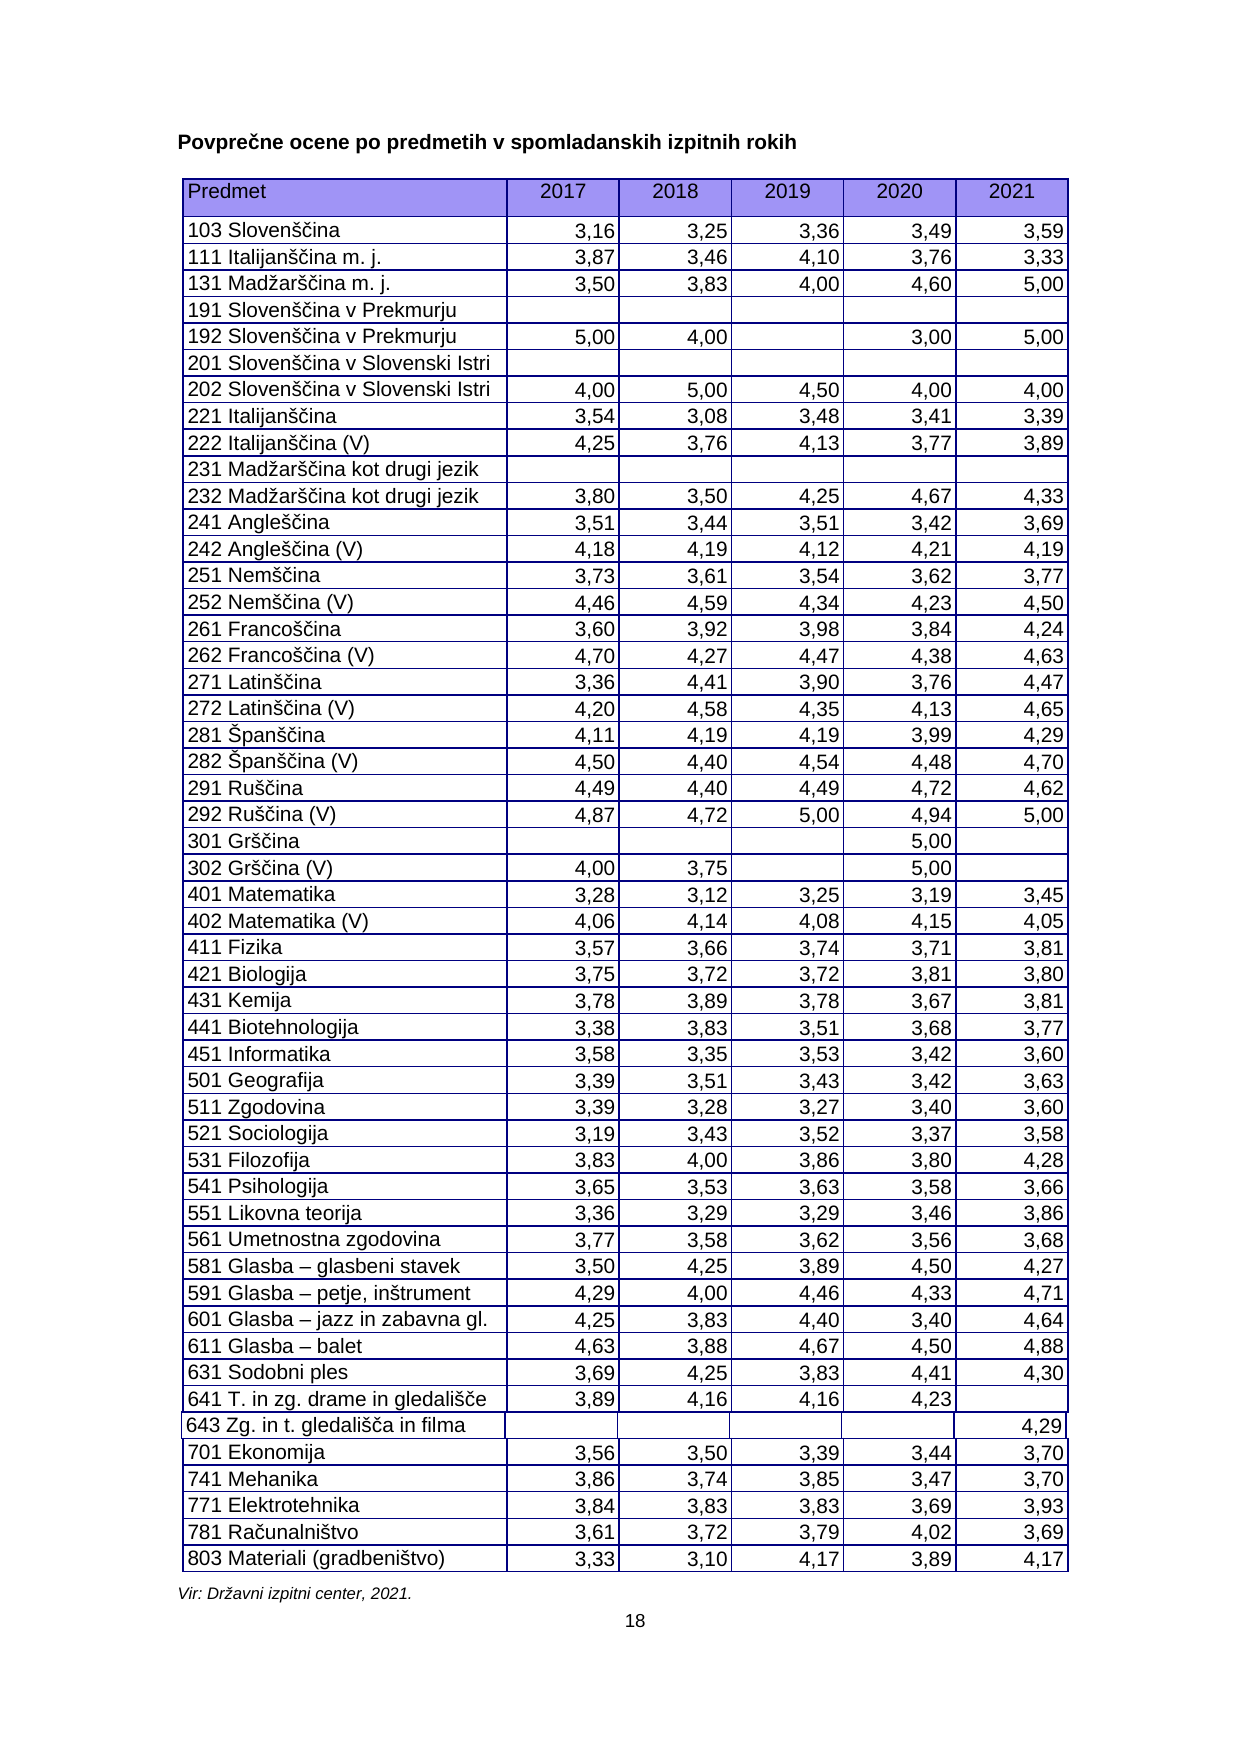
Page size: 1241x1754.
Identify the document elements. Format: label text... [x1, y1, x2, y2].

table_cell [618, 1413, 729, 1438]
table_cell 3,87 [508, 244, 618, 269]
table_cell 3,44 [844, 1439, 955, 1464]
table_cell 3,52 [732, 1121, 843, 1146]
table_cell [732, 297, 843, 322]
table_cell 3,83 [620, 1307, 731, 1331]
table_cell 3,44 [620, 510, 731, 534]
table_cell 3,16 [508, 217, 618, 242]
table_cell [844, 350, 955, 375]
table_cell [957, 855, 1067, 880]
table_cell [844, 457, 955, 481]
table_cell 3,80 [844, 1147, 955, 1172]
table_cell 3,83 [732, 1492, 843, 1517]
table_cell 3,83 [620, 1014, 731, 1039]
table_cell 3,72 [732, 961, 843, 986]
table_cell 201 Slovenščina v Slovenski Istri [184, 350, 506, 375]
table_cell 4,24 [957, 616, 1067, 641]
table_cell 3,83 [620, 1492, 731, 1517]
table_cell 4,13 [844, 696, 955, 721]
table_cell 3,53 [732, 1041, 843, 1066]
table_cell 3,80 [957, 961, 1067, 986]
table_cell 3,58 [957, 1121, 1067, 1146]
table_cell 3,75 [508, 961, 618, 986]
table_cell 4,19 [620, 722, 731, 747]
table_cell 4,70 [508, 642, 618, 667]
table_cell 531 Filozofija [184, 1147, 506, 1172]
table_cell 3,50 [620, 483, 731, 508]
table_cell 4,30 [957, 1360, 1067, 1384]
table_header 2021 [957, 180, 1067, 216]
table_cell 4,15 [844, 908, 955, 933]
table_cell 4,25 [620, 1360, 731, 1384]
table_cell 4,20 [508, 696, 618, 721]
table_cell [620, 828, 731, 853]
table_cell 5,00 [957, 271, 1067, 296]
table_cell 3,74 [620, 1466, 731, 1491]
table_cell 3,80 [508, 483, 618, 508]
table_cell 4,87 [508, 802, 618, 827]
table_cell 3,19 [508, 1121, 618, 1146]
table_cell 3,61 [620, 563, 731, 588]
table_cell 3,51 [732, 510, 843, 534]
table_cell 4,12 [732, 536, 843, 561]
table_cell 3,76 [620, 430, 731, 455]
table_cell 3,40 [844, 1307, 955, 1331]
table_cell 4,34 [732, 589, 843, 614]
table_cell 3,50 [508, 271, 618, 296]
table_cell 411 Fizika [184, 935, 506, 959]
table_cell 262 Francoščina (V) [184, 642, 506, 667]
table_cell 5,00 [957, 802, 1067, 827]
table_cell 4,67 [732, 1333, 843, 1358]
table_cell 611 Glasba – balet [184, 1333, 506, 1358]
table_cell 3,62 [844, 563, 955, 588]
table_cell 5,00 [844, 828, 955, 853]
table_cell [732, 457, 843, 481]
table_cell 271 Latinščina [184, 669, 506, 694]
table_cell 3,36 [508, 1200, 618, 1225]
table_cell 3,39 [508, 1067, 618, 1092]
table_cell 3,65 [508, 1174, 618, 1199]
table_cell 3,51 [620, 1067, 731, 1092]
table_cell 3,79 [732, 1519, 843, 1544]
table_cell 3,69 [957, 510, 1067, 534]
table_cell 4,14 [620, 908, 731, 933]
table_cell [957, 297, 1067, 322]
table_cell 4,19 [957, 536, 1067, 561]
table_cell 281 Španščina [184, 722, 506, 747]
table_cell 4,00 [620, 1280, 731, 1305]
table_cell 3,85 [732, 1466, 843, 1491]
table_cell 3,86 [957, 1200, 1067, 1225]
table_cell 3,81 [957, 935, 1067, 959]
table_cell 4,05 [957, 908, 1067, 933]
table_cell 4,25 [508, 1307, 618, 1331]
table_cell 3,62 [732, 1227, 843, 1252]
table_cell 3,93 [957, 1492, 1067, 1517]
table_cell 5,00 [620, 377, 731, 402]
table_cell 301 Grščina [184, 828, 506, 853]
table_cell 4,00 [620, 1147, 731, 1172]
table_cell 803 Materiali (gradbeništvo) [184, 1546, 506, 1571]
table_cell 3,47 [844, 1466, 955, 1491]
table_cell 3,66 [620, 935, 731, 959]
table_cell 302 Grščina (V) [184, 855, 506, 880]
table_cell 3,36 [508, 669, 618, 694]
table_cell 4,19 [732, 722, 843, 747]
table_cell 3,50 [620, 1439, 731, 1464]
table_cell 272 Latinščina (V) [184, 696, 506, 721]
table_cell 251 Nemščina [184, 563, 506, 588]
table_cell 3,56 [508, 1439, 618, 1464]
table_cell 241 Angleščina [184, 510, 506, 534]
table_cell 441 Biotehnologija [184, 1014, 506, 1039]
table_cell 4,27 [957, 1253, 1067, 1278]
table_cell [508, 350, 618, 375]
table_cell 3,70 [957, 1439, 1067, 1464]
table_cell 3,59 [957, 217, 1067, 242]
table_cell 3,77 [957, 1014, 1067, 1039]
table_cell 3,51 [732, 1014, 843, 1039]
table_cell [732, 350, 843, 375]
table_cell 4,29 [957, 722, 1067, 747]
table_header 2017 [508, 180, 618, 216]
table_cell 3,98 [732, 616, 843, 641]
table_cell 202 Slovenščina v Slovenski Istri [184, 377, 506, 402]
table_cell 741 Mehanika [184, 1466, 506, 1491]
table_cell 4,71 [957, 1280, 1067, 1305]
table_cell 402 Matematika (V) [184, 908, 506, 933]
table_cell 5,00 [844, 855, 955, 880]
table_cell 3,43 [620, 1121, 731, 1146]
table_cell [506, 1413, 617, 1438]
table_cell 4,40 [620, 749, 731, 774]
table_cell 4,29 [508, 1280, 618, 1305]
table_cell 5,00 [508, 324, 618, 349]
table_cell 3,81 [844, 961, 955, 986]
table_cell 4,00 [508, 855, 618, 880]
table_cell 3,56 [844, 1227, 955, 1252]
table_cell 4,17 [957, 1546, 1067, 1571]
table_cell 3,99 [844, 722, 955, 747]
table_cell 4,08 [732, 908, 843, 933]
table_cell 4,00 [732, 271, 843, 296]
table_cell 641 T. in zg. drame in gledališče [184, 1386, 506, 1411]
table_cell 4,19 [620, 536, 731, 561]
table_cell 3,54 [732, 563, 843, 588]
table_cell 3,66 [957, 1174, 1067, 1199]
table_cell 3,86 [732, 1147, 843, 1172]
table_cell 5,00 [732, 802, 843, 827]
table_cell 3,12 [620, 882, 731, 906]
table_cell 4,00 [844, 377, 955, 402]
table_cell 3,46 [620, 244, 731, 269]
table_cell [620, 350, 731, 375]
table_cell 3,78 [732, 988, 843, 1013]
table_cell 3,00 [844, 324, 955, 349]
table_cell 3,10 [620, 1546, 731, 1571]
table_cell [732, 324, 843, 349]
table_cell 4,60 [844, 271, 955, 296]
table_cell 3,42 [844, 1041, 955, 1066]
table_cell 3,39 [508, 1094, 618, 1119]
table_cell 3,88 [620, 1333, 731, 1358]
table_cell 4,70 [957, 749, 1067, 774]
table_cell 4,29 [955, 1413, 1065, 1438]
table_cell 4,63 [508, 1333, 618, 1358]
table_cell 3,71 [844, 935, 955, 959]
table_cell 232 Madžarščina kot drugi jezik [184, 483, 506, 508]
table_cell 3,19 [844, 882, 955, 906]
table_header 2020 [844, 180, 955, 216]
table_cell 4,21 [844, 536, 955, 561]
table_cell 4,63 [957, 642, 1067, 667]
table_cell 103 Slovenščina [184, 217, 506, 242]
table_cell 3,83 [620, 271, 731, 296]
table_cell 3,83 [732, 1360, 843, 1384]
table_cell [508, 457, 618, 481]
table_cell [957, 828, 1067, 853]
table_cell [732, 828, 843, 853]
table_cell 4,62 [957, 775, 1067, 800]
table_cell 3,39 [957, 403, 1067, 428]
table_cell 421 Biologija [184, 961, 506, 986]
table_cell 3,72 [620, 1519, 731, 1544]
table_cell 191 Slovenščina v Prekmurju [184, 297, 506, 322]
table_cell 3,48 [732, 403, 843, 428]
table_cell 3,58 [844, 1174, 955, 1199]
table_cell 3,25 [620, 217, 731, 242]
table_cell 3,53 [620, 1174, 731, 1199]
table_cell 4,94 [844, 802, 955, 827]
table_cell 3,89 [620, 988, 731, 1013]
table_cell 4,25 [732, 483, 843, 508]
table_cell 4,50 [508, 749, 618, 774]
table_cell 3,78 [508, 988, 618, 1013]
table_cell 4,13 [732, 430, 843, 455]
text Vir: Državni izpitni center, 2021. [177, 1584, 1092, 1603]
table_cell 4,33 [844, 1280, 955, 1305]
table_cell 781 Računalništvo [184, 1519, 506, 1544]
table_cell 3,77 [508, 1227, 618, 1252]
table_cell 3,69 [844, 1492, 955, 1517]
table_cell [957, 457, 1067, 481]
table_cell 3,45 [957, 882, 1067, 906]
table_cell 3,58 [620, 1227, 731, 1252]
table_cell 192 Slovenščina v Prekmurju [184, 324, 506, 349]
table_cell 3,60 [957, 1041, 1067, 1066]
table_cell 252 Nemščina (V) [184, 589, 506, 614]
table_cell 551 Likovna teorija [184, 1200, 506, 1225]
table_cell 3,39 [732, 1439, 843, 1464]
table_cell 4,67 [844, 483, 955, 508]
table_cell 3,51 [508, 510, 618, 534]
table_cell 511 Zgodovina [184, 1094, 506, 1119]
table_cell 3,57 [508, 935, 618, 959]
table_cell 3,84 [844, 616, 955, 641]
text Povprečne ocene po predmetih v spomladanskih izpitnih rokih [177, 130, 1092, 154]
table_cell 4,28 [957, 1147, 1067, 1172]
table_cell 4,25 [620, 1253, 731, 1278]
table_cell 4,23 [844, 1386, 955, 1411]
table_cell 3,46 [844, 1200, 955, 1225]
table_cell 561 Umetnostna zgodovina [184, 1227, 506, 1252]
table_cell [842, 1413, 953, 1438]
table_cell [844, 297, 955, 322]
table_cell 4,50 [957, 589, 1067, 614]
table_cell 521 Sociologija [184, 1121, 506, 1146]
table_cell 4,40 [732, 1307, 843, 1331]
table_cell 451 Informatika [184, 1041, 506, 1066]
table_header 2019 [732, 180, 843, 216]
table_cell 3,49 [844, 217, 955, 242]
table_cell 4,00 [620, 324, 731, 349]
table_cell 3,27 [732, 1094, 843, 1119]
table_cell 541 Psihologija [184, 1174, 506, 1199]
table_cell 4,88 [957, 1333, 1067, 1358]
table_cell 3,41 [844, 403, 955, 428]
table_cell 401 Matematika [184, 882, 506, 906]
table_cell 4,11 [508, 722, 618, 747]
table_cell 111 Italijanščina m. j. [184, 244, 506, 269]
table_cell 4,64 [957, 1307, 1067, 1331]
table_cell 3,37 [844, 1121, 955, 1146]
table_cell 3,68 [957, 1227, 1067, 1252]
table_cell 4,48 [844, 749, 955, 774]
table_cell 4,27 [620, 642, 731, 667]
table_cell [620, 297, 731, 322]
table_cell [508, 828, 618, 853]
table_cell 4,25 [508, 430, 618, 455]
table_cell 3,54 [508, 403, 618, 428]
table_cell 701 Ekonomija [184, 1439, 506, 1464]
table_cell 643 Zg. in t. gledališča in filma [182, 1413, 504, 1438]
table_cell 3,69 [508, 1360, 618, 1384]
table_cell 3,63 [732, 1174, 843, 1199]
table_cell 3,70 [957, 1466, 1067, 1491]
table_cell 4,23 [844, 589, 955, 614]
table_cell 4,10 [732, 244, 843, 269]
table_cell 3,28 [508, 882, 618, 906]
table_cell 4,46 [732, 1280, 843, 1305]
table_cell 4,58 [620, 696, 731, 721]
table_cell 4,38 [844, 642, 955, 667]
table_cell 3,08 [620, 403, 731, 428]
table_cell 242 Angleščina (V) [184, 536, 506, 561]
table_cell 4,00 [508, 377, 618, 402]
table_cell 3,43 [732, 1067, 843, 1092]
table_cell 4,17 [732, 1546, 843, 1571]
table_cell 3,58 [508, 1041, 618, 1066]
table_cell 3,90 [732, 669, 843, 694]
table_cell 4,49 [732, 775, 843, 800]
table_cell 3,60 [508, 616, 618, 641]
table_cell 3,77 [844, 430, 955, 455]
table_cell 4,02 [844, 1519, 955, 1544]
table_cell 3,40 [844, 1094, 955, 1119]
table_cell 631 Sodobni ples [184, 1360, 506, 1384]
table_cell 3,25 [732, 882, 843, 906]
table_cell 501 Geografija [184, 1067, 506, 1092]
table_cell 4,06 [508, 908, 618, 933]
table_header 2018 [620, 180, 731, 216]
table_cell 581 Glasba – glasbeni stavek [184, 1253, 506, 1278]
table_cell 4,47 [732, 642, 843, 667]
table_cell 4,16 [620, 1386, 731, 1411]
table_cell 3,29 [620, 1200, 731, 1225]
table_cell 3,68 [844, 1014, 955, 1039]
table_cell 3,63 [957, 1067, 1067, 1092]
table_cell [957, 1386, 1067, 1411]
table_cell 431 Kemija [184, 988, 506, 1013]
table_cell 3,81 [957, 988, 1067, 1013]
table_cell 3,72 [620, 961, 731, 986]
table_cell 4,40 [620, 775, 731, 800]
table_cell 3,36 [732, 217, 843, 242]
table_cell 4,49 [508, 775, 618, 800]
table_cell 601 Glasba – jazz in zabavna gl. [184, 1307, 506, 1331]
table_cell 231 Madžarščina kot drugi jezik [184, 457, 506, 481]
table_cell 4,59 [620, 589, 731, 614]
table_cell 3,73 [508, 563, 618, 588]
table_cell 3,92 [620, 616, 731, 641]
table_cell 3,76 [844, 244, 955, 269]
table_cell 3,42 [844, 510, 955, 534]
table_cell 4,47 [957, 669, 1067, 694]
table_cell [620, 457, 731, 481]
table_cell 4,41 [620, 669, 731, 694]
table_cell 4,72 [844, 775, 955, 800]
table_cell 4,54 [732, 749, 843, 774]
table_cell 3,67 [844, 988, 955, 1013]
table_cell 4,50 [732, 377, 843, 402]
table_cell 222 Italijanščina (V) [184, 430, 506, 455]
table_cell 771 Elektrotehnika [184, 1492, 506, 1517]
table_cell 3,75 [620, 855, 731, 880]
table_cell 3,33 [508, 1546, 618, 1571]
table_cell 3,74 [732, 935, 843, 959]
table_cell 4,41 [844, 1360, 955, 1384]
table_cell 3,61 [508, 1519, 618, 1544]
table_cell 4,50 [844, 1253, 955, 1278]
table_cell 292 Ruščina (V) [184, 802, 506, 827]
table_cell 291 Ruščina [184, 775, 506, 800]
table_cell 3,89 [844, 1546, 955, 1571]
table_cell 3,84 [508, 1492, 618, 1517]
table_cell 3,35 [620, 1041, 731, 1066]
table_cell 4,18 [508, 536, 618, 561]
table_cell [730, 1413, 841, 1438]
table_cell 3,38 [508, 1014, 618, 1039]
table_cell 5,00 [957, 324, 1067, 349]
table_cell 4,72 [620, 802, 731, 827]
table_cell 4,33 [957, 483, 1067, 508]
table_cell 3,50 [508, 1253, 618, 1278]
table_cell 282 Španščina (V) [184, 749, 506, 774]
table_cell 3,69 [957, 1519, 1067, 1544]
table_header Predmet [184, 180, 506, 216]
table_cell 4,35 [732, 696, 843, 721]
table_cell 3,76 [844, 669, 955, 694]
table_cell 3,86 [508, 1466, 618, 1491]
table_cell 591 Glasba – petje, inštrument [184, 1280, 506, 1305]
table_cell 3,33 [957, 244, 1067, 269]
table_cell [508, 297, 618, 322]
table_cell 3,29 [732, 1200, 843, 1225]
table_cell 3,89 [508, 1386, 618, 1411]
table_cell 261 Francoščina [184, 616, 506, 641]
table_cell 3,83 [508, 1147, 618, 1172]
table_cell 131 Madžarščina m. j. [184, 271, 506, 296]
table_cell 4,50 [844, 1333, 955, 1358]
table_cell 3,89 [957, 430, 1067, 455]
table_cell 4,65 [957, 696, 1067, 721]
table_cell 221 Italijanščina [184, 403, 506, 428]
table_cell 3,42 [844, 1067, 955, 1092]
table_cell [732, 855, 843, 880]
table_cell 3,77 [957, 563, 1067, 588]
table_cell 3,60 [957, 1094, 1067, 1119]
table_cell 3,28 [620, 1094, 731, 1119]
table_cell 3,89 [732, 1253, 843, 1278]
table_cell 4,16 [732, 1386, 843, 1411]
table_cell 4,00 [957, 377, 1067, 402]
table_cell [957, 350, 1067, 375]
table_cell 4,46 [508, 589, 618, 614]
